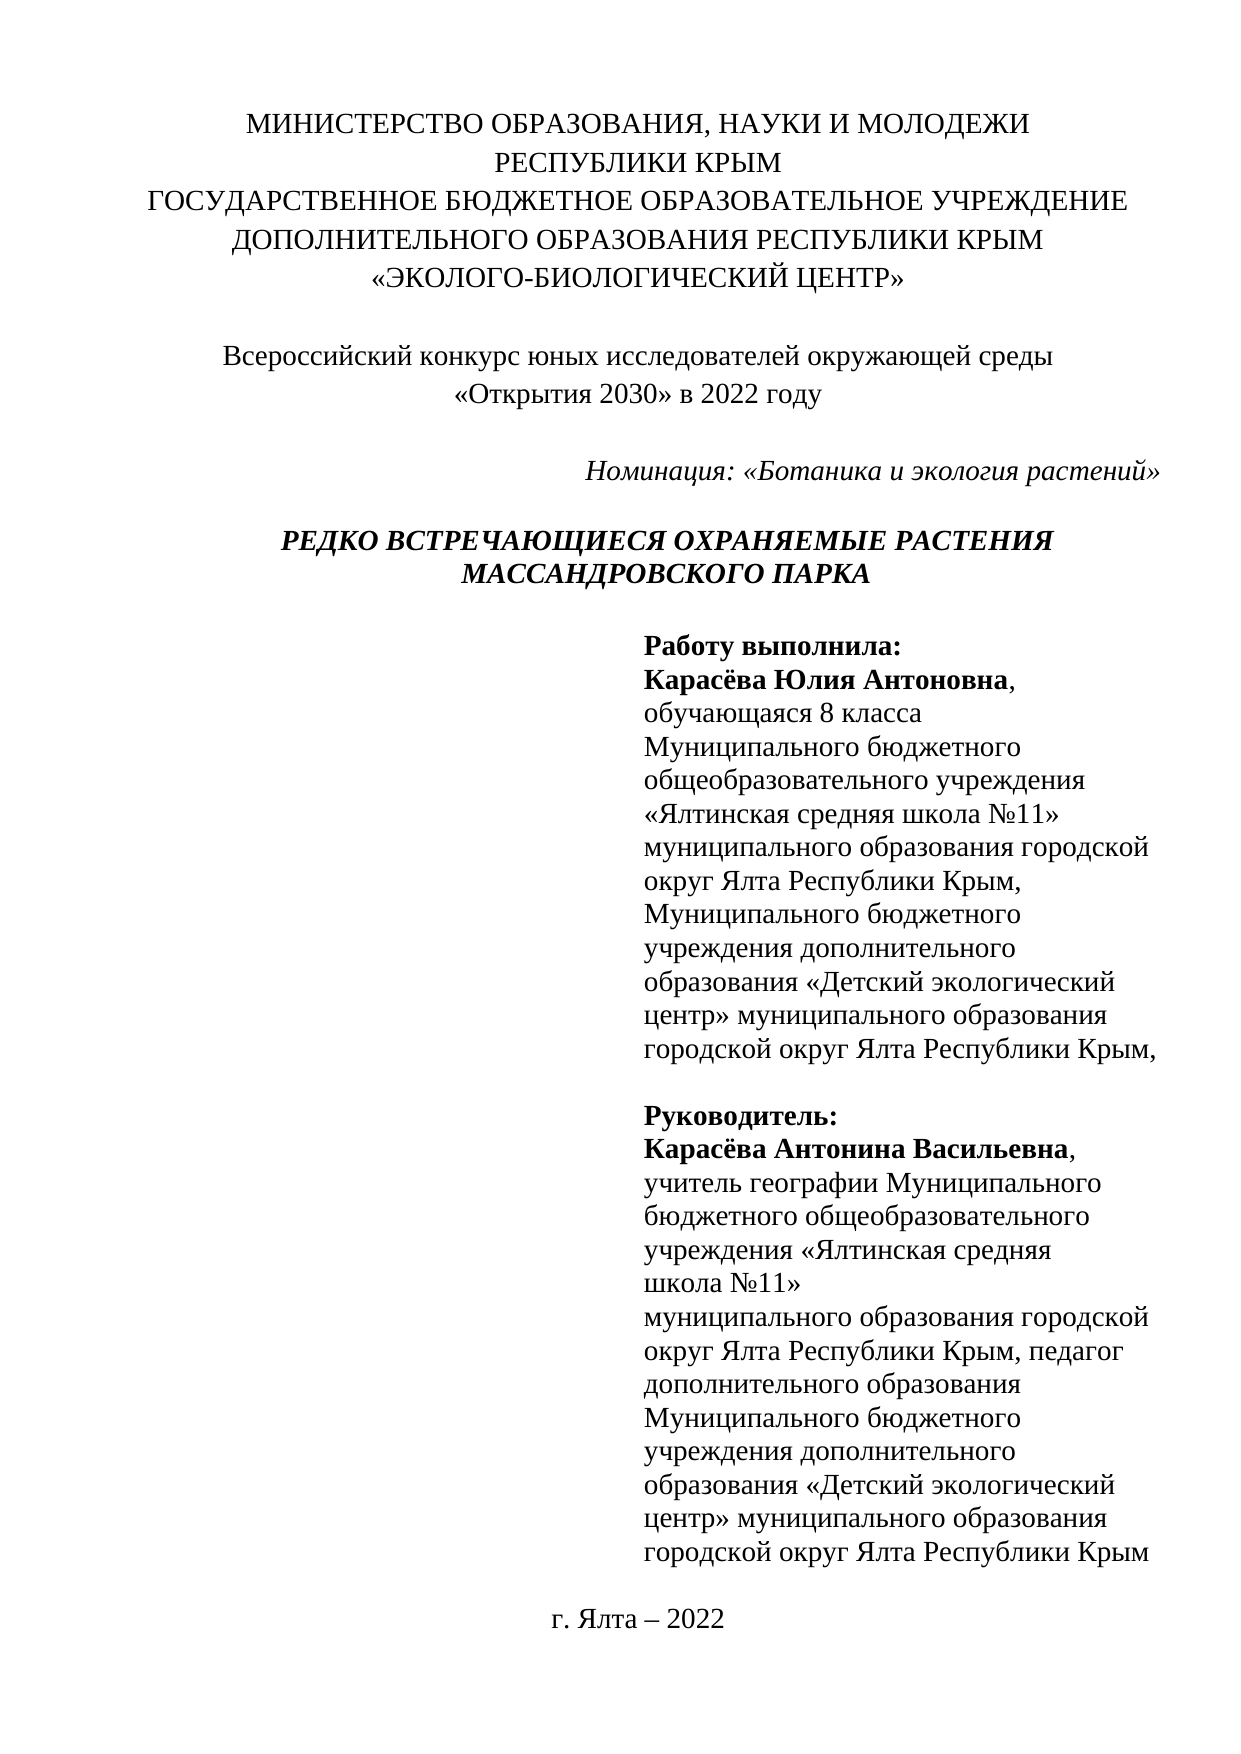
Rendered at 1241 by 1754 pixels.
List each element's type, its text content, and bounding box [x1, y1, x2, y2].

text центр» муниципального образования [112, 997, 1163, 1031]
text учитель географии Муниципального [112, 1165, 1163, 1198]
text учреждения дополнительного [112, 930, 1163, 964]
text школа №11» [112, 1266, 1163, 1299]
text «ЭКОЛОГО-БИОЛОГИЧЕСКИЙ ЦЕНТР» [112, 261, 1163, 294]
text образования «Детский экологический [112, 964, 1163, 997]
text «Открытия 2030» в 2022 году [112, 376, 1163, 410]
text МАССАНДРОВСКОГО ПАРКА [171, 556, 1163, 590]
text Карасёва Юлия Антоновна, [112, 662, 1163, 695]
text центр» муниципального образования [112, 1500, 1163, 1534]
text общеобразовательного учреждения [112, 762, 1163, 796]
text бюджетного общеобразовательного [112, 1198, 1163, 1232]
text образования «Детский экологический [112, 1467, 1163, 1500]
text г. Ялта – 2022 [112, 1601, 1163, 1634]
text муниципального образования городской [112, 829, 1163, 863]
text учреждения «Ялтинская средняя [112, 1232, 1163, 1266]
text Муниципального бюджетного [112, 729, 1163, 762]
text округ Ялта Республики Крым, [112, 863, 1163, 897]
text «Ялтинская средняя школа №11» [112, 796, 1163, 829]
text обучающаяся 8 класса [112, 695, 1163, 729]
text учреждения дополнительного [112, 1433, 1163, 1467]
text МИНИСТЕРСТВО ОБРАЗОВАНИЯ, НАУКИ И МОЛОДЕЖИ [112, 106, 1163, 140]
text муниципального образования городской [112, 1299, 1163, 1333]
text дополнительного образования [112, 1366, 1163, 1400]
text Муниципального бюджетного [112, 897, 1163, 930]
text Номинация: «Ботаника и экология растений» [112, 453, 1163, 487]
text городской округ Ялта Республики Крым, [112, 1031, 1163, 1064]
text ГОСУДАРСТВЕННОЕ БЮДЖЕТНОЕ ОБРАЗОВАТЕЛЬНОЕ УЧРЕЖДЕНИЕ ДОПОЛНИТЕЛЬНОГО ОБРАЗОВАНИЯ РЕСПУБЛИКИ КРЫМ [112, 183, 1163, 256]
text Руководитель: [112, 1098, 1163, 1131]
text Работу выполнила: [112, 628, 1163, 662]
text РЕСПУБЛИКИ КРЫМ [112, 145, 1163, 178]
text Всероссийский конкурс юных исследователей окружающей среды [112, 338, 1163, 371]
text Муниципального бюджетного [112, 1400, 1163, 1433]
text округ Ялта Республики Крым, педагог [112, 1333, 1163, 1366]
text городской округ Ялта Республики Крым [112, 1534, 1163, 1567]
text Карасёва Антонина Васильевна, [112, 1131, 1163, 1165]
text РЕДКО ВСТРЕЧАЮЩИЕСЯ ОХРАНЯЕМЫЕ РАСТЕНИЯ [171, 523, 1163, 556]
